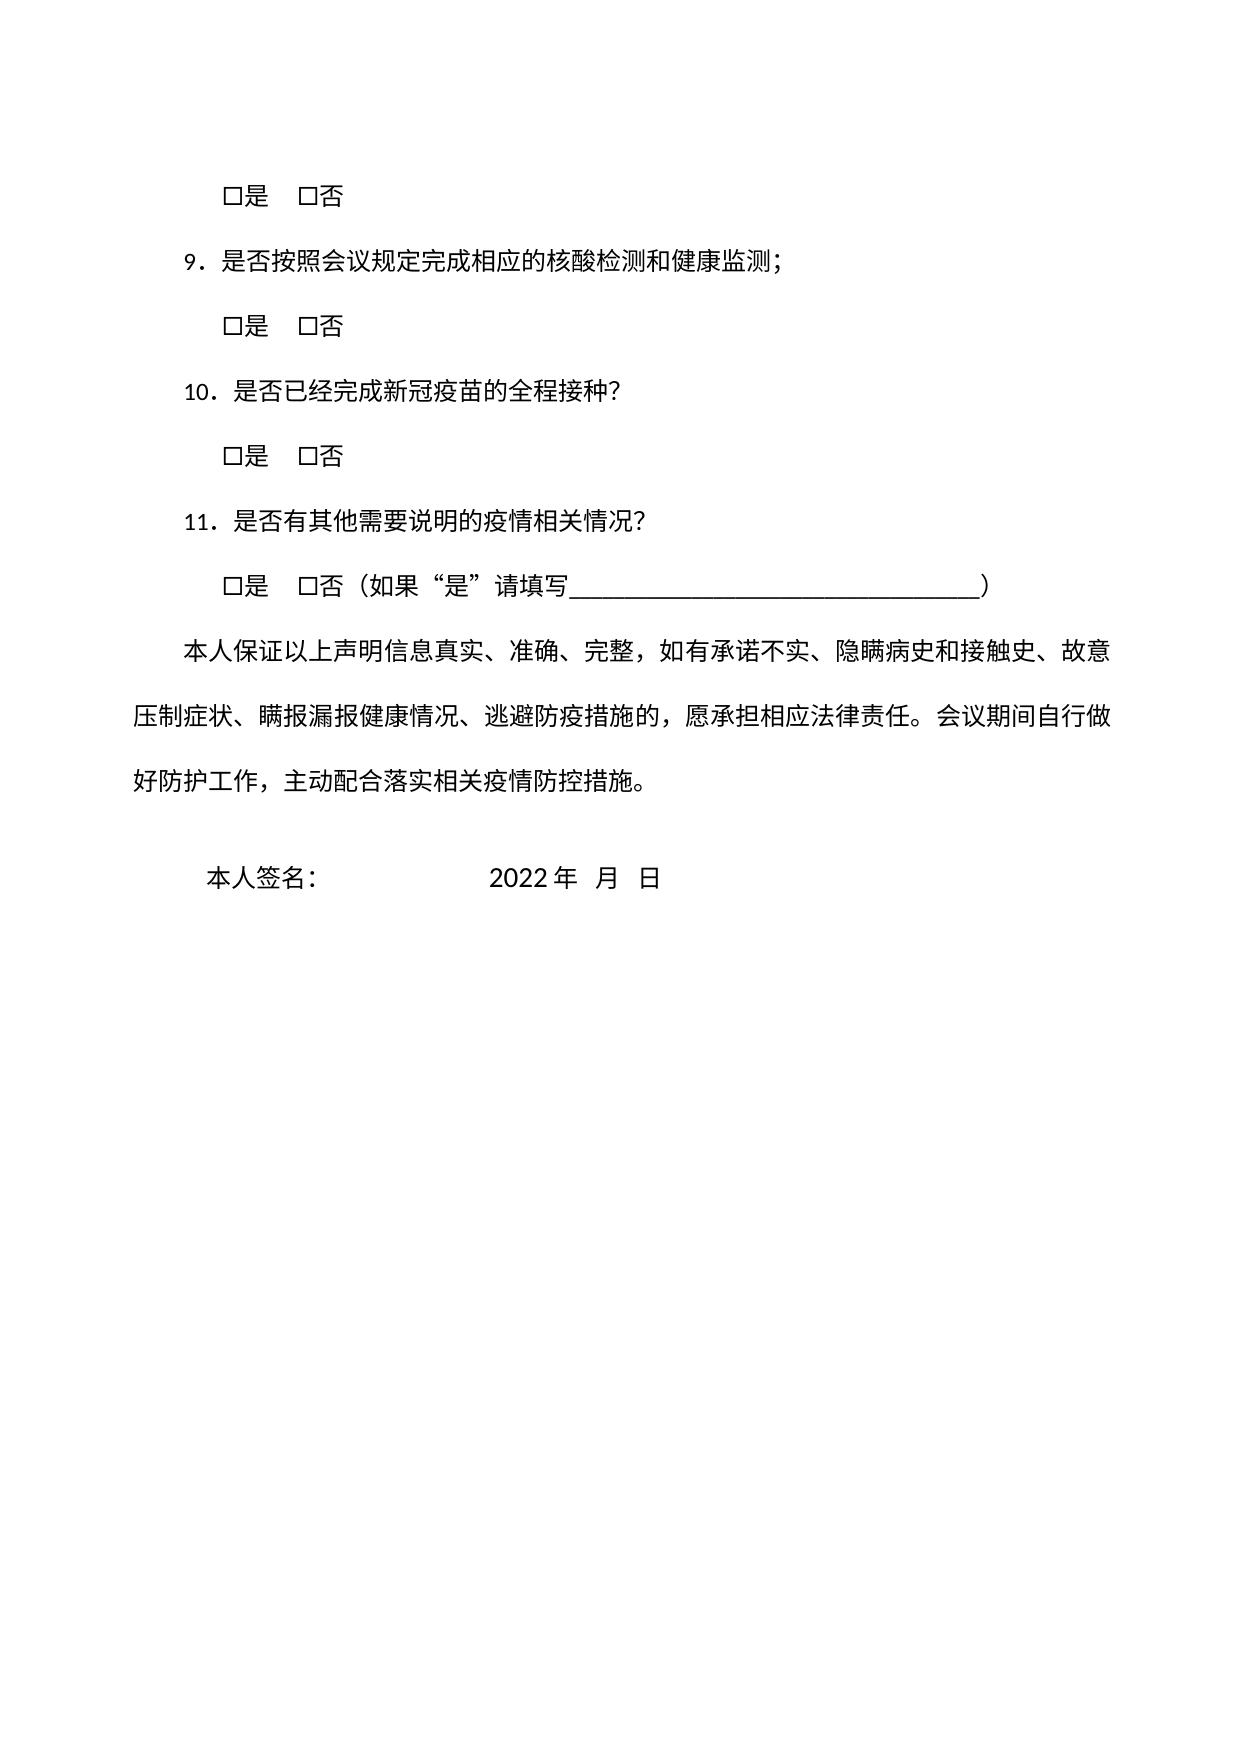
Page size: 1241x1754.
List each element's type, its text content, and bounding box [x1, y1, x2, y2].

text 本人保证以上声明信息真实、准确、完整，如有承诺不实、隐瞒病史和接触史、故意压制症状、瞒报漏报健康情况、逃避防疫措施的，愿承担相应法律责任。会议期间自行做好防护工作，主动配合落实相关疫情防控措施。 [133, 617, 1113, 812]
text 本人签名： 2022年 月 日 [133, 844, 1113, 909]
list 是 否 [133, 292, 1113, 357]
list 是否按照会议规定完成相应的核酸检测和健康监测； [133, 227, 1113, 292]
list 是 否 [133, 422, 1113, 487]
list 是否有其他需要说明的疫情相关情况？ [133, 487, 1113, 552]
list 是否已经完成新冠疫苗的全程接种？ [133, 357, 1113, 422]
list 是 否（如果“是”请填写_____________________________________） [133, 552, 1113, 617]
list 是 否 [133, 162, 1113, 227]
